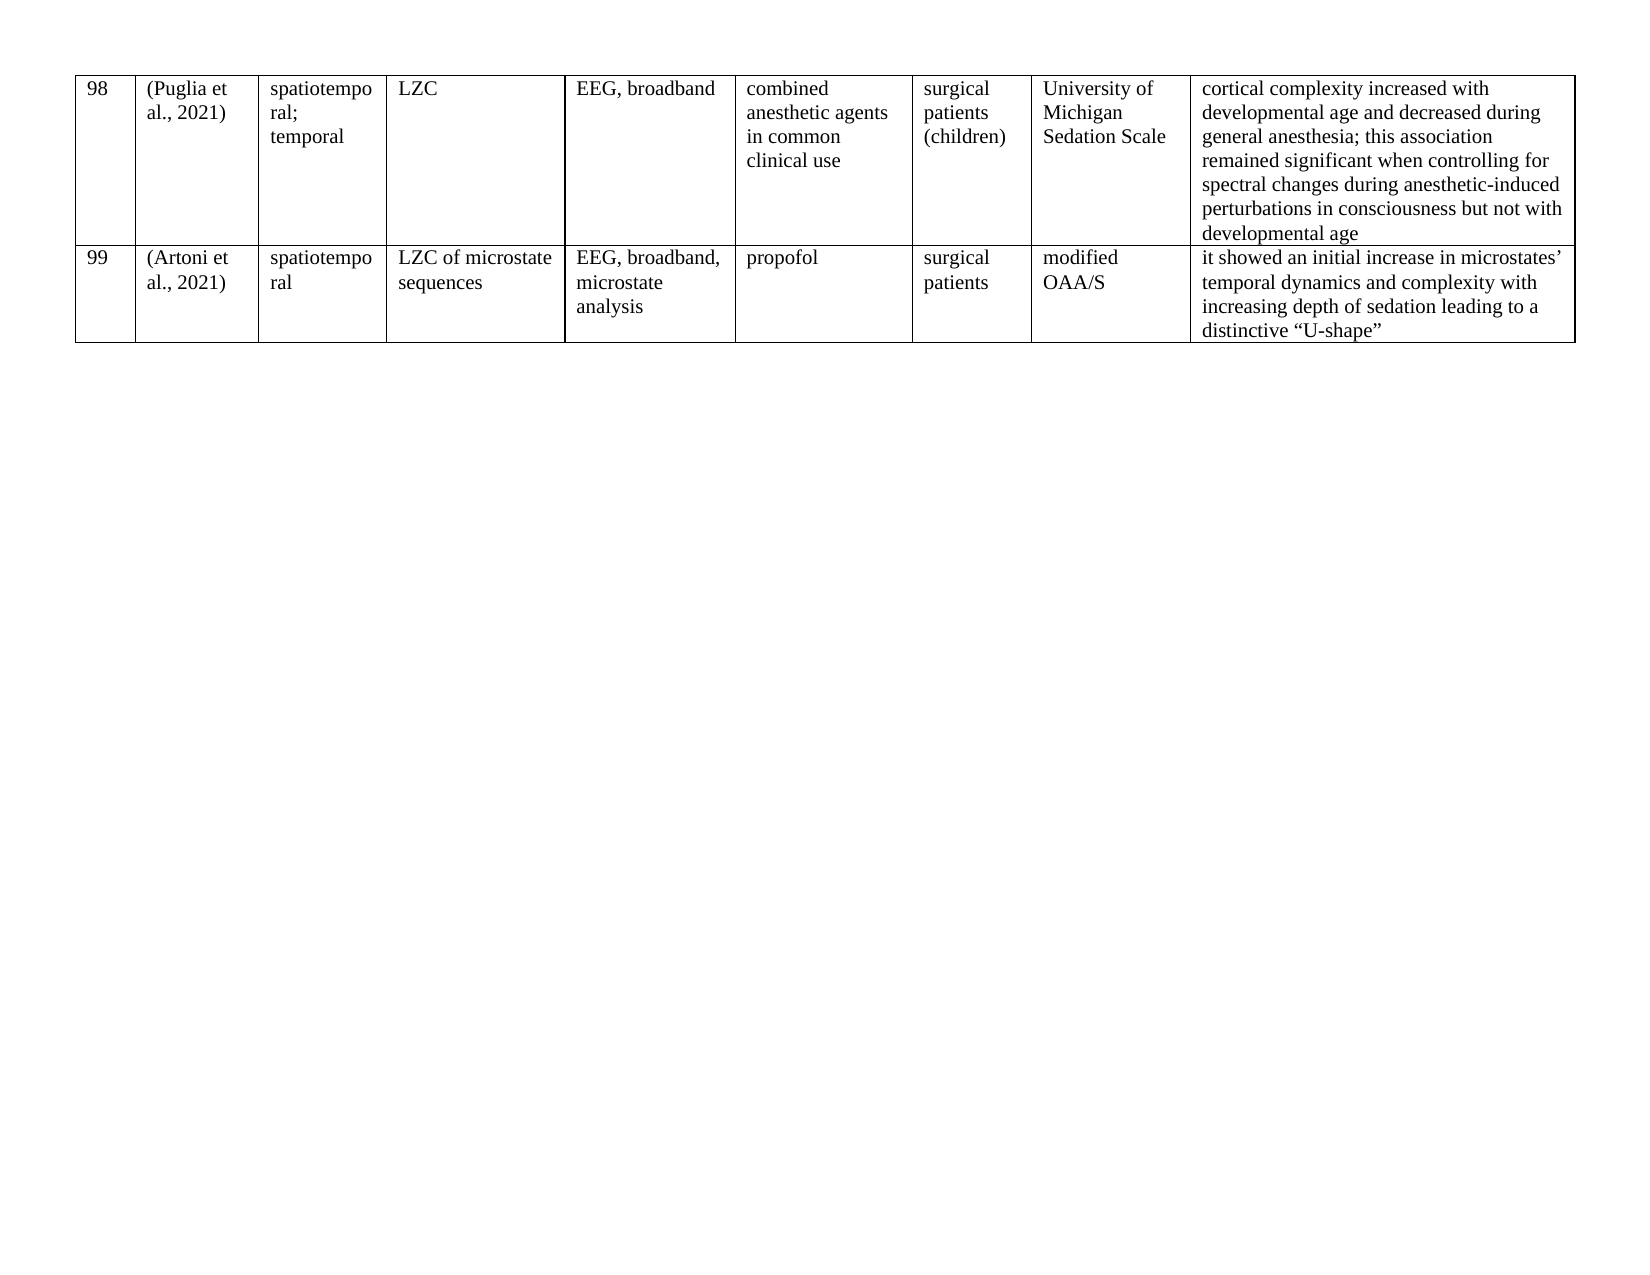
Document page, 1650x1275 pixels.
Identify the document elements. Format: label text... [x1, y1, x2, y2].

table_cell cortical complexity increased with developmental age and decreased during general anesthesia; this association remained significant when controlling for spectral changes during anesthetic-induced perturbations in consciousness but not with developmental age [1191, 76, 1574, 244]
table_cell LZC of microstate sequences [387, 246, 564, 342]
table_cell surgical patients (children) [913, 76, 1031, 244]
table_cell combined anesthetic agents in common clinical use [736, 76, 912, 244]
table_cell University of Michigan Sedation Scale [1032, 76, 1190, 244]
table_cell modified OAA/S [1032, 246, 1190, 342]
table_cell LZC [387, 76, 564, 244]
table_cell 98 [76, 76, 135, 244]
table_cell propofol [736, 246, 912, 342]
table_cell EEG, broadband, microstate analysis [566, 246, 735, 342]
table_cell EEG, broadband [566, 76, 735, 244]
table_cell 99 [76, 246, 135, 342]
table_cell spatiotemporal [259, 246, 386, 342]
table_cell it showed an initial increase in microstates’ temporal dynamics and complexity with increasing depth of sedation leading to a distinctive “U-shape” [1191, 246, 1574, 342]
table_cell spatiotemporal; temporal [259, 76, 386, 244]
table_cell (Artoni et al., 2021) [136, 246, 258, 342]
table_cell surgical patients [913, 246, 1031, 342]
table_cell (Puglia et al., 2021) [136, 76, 258, 244]
